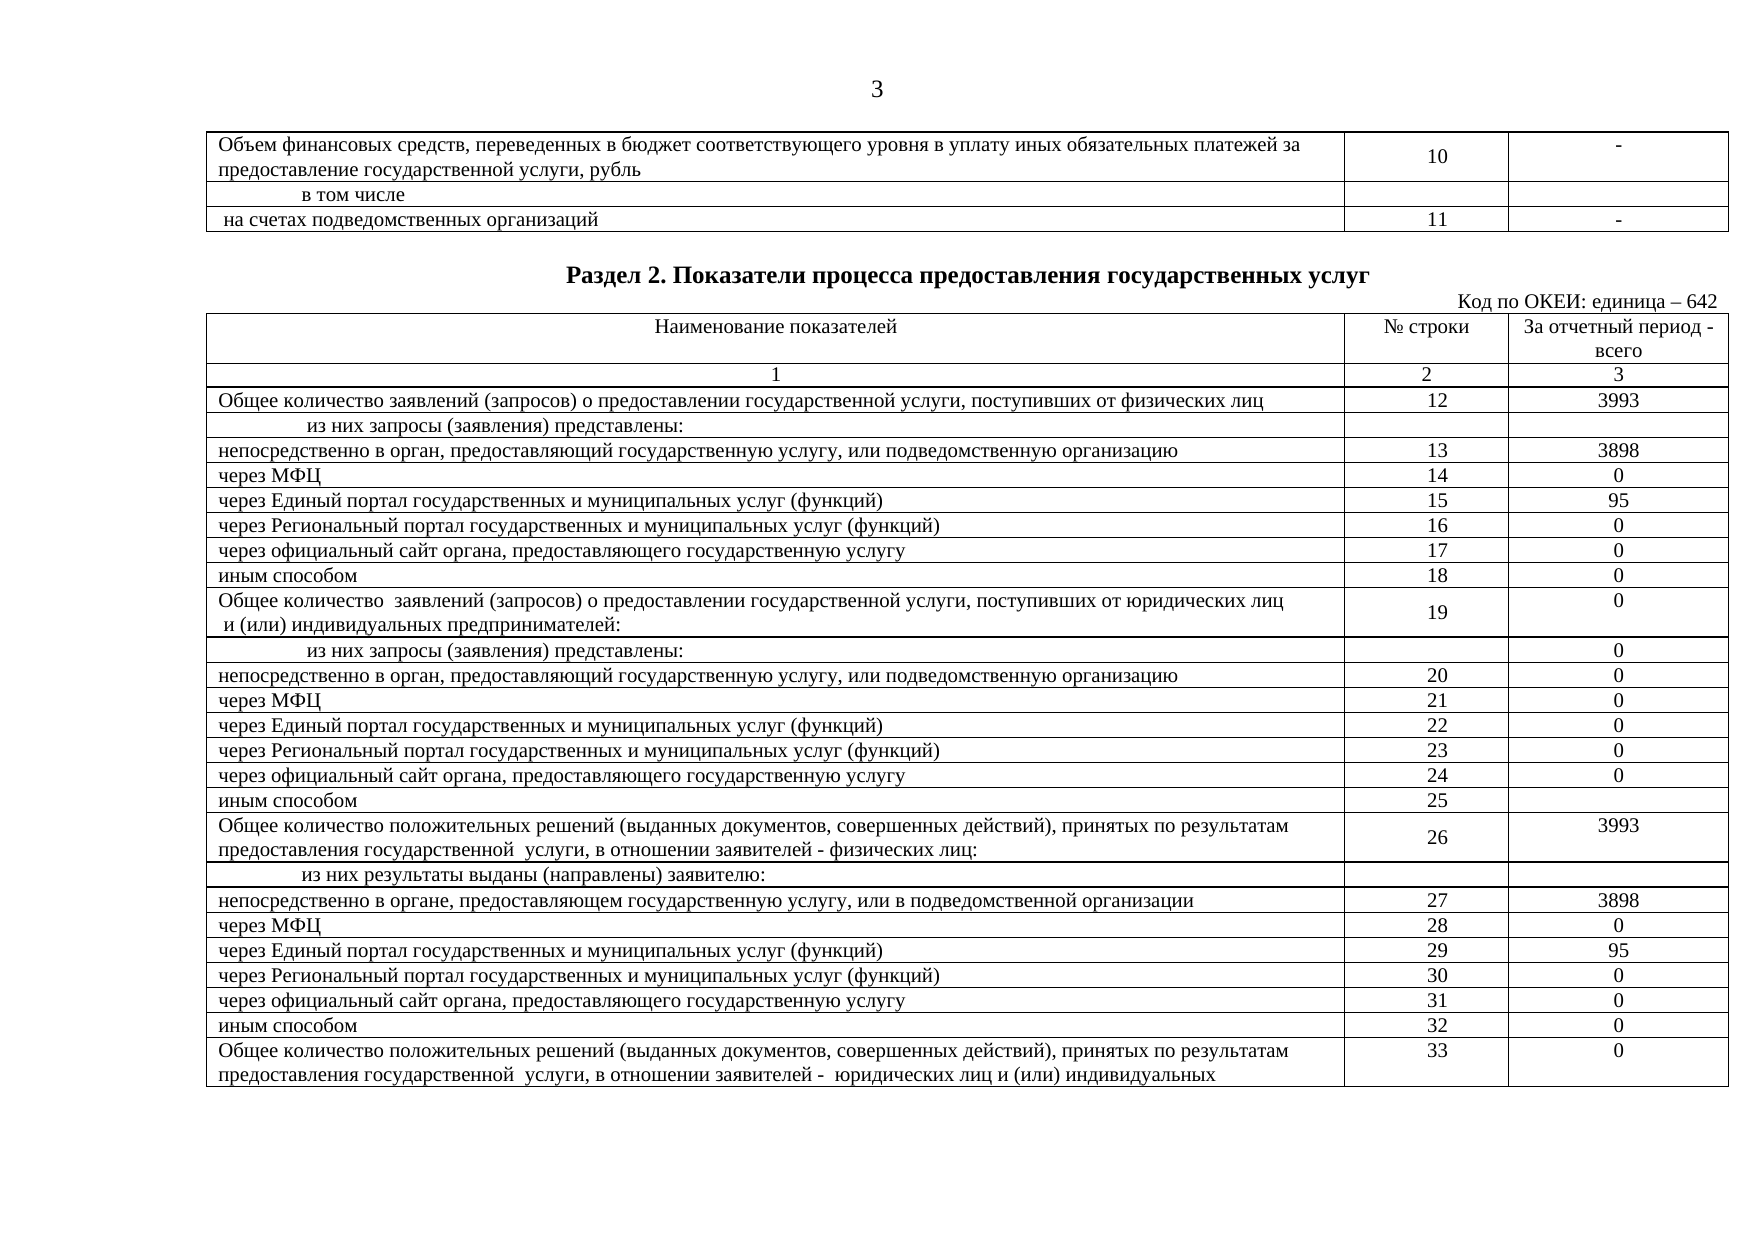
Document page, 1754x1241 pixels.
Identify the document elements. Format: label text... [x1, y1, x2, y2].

table_cell 0 [1509, 738, 1728, 762]
table_cell - [1509, 133, 1728, 181]
table_cell из них запросы (заявления) представлены: [207, 413, 1344, 437]
table_cell [1345, 207, 1508, 231]
table_cell - [1509, 207, 1728, 231]
table_cell [1345, 713, 1508, 737]
table_cell 0 [1509, 713, 1728, 737]
table_cell Общее количество положительных решений (выданных документов, совершенных действий), принятых по результатам предоставления государственной услуги, в отношении заявителей - физических лиц: [207, 813, 1344, 861]
table_cell 3898 [1509, 438, 1728, 462]
table_cell через МФЦ [207, 463, 1344, 487]
table_cell через Региональный портал государственных и муниципальных услуг (функций) [207, 513, 1344, 537]
table_cell 0 [1509, 763, 1728, 787]
table_cell [1345, 463, 1508, 487]
table_cell [1345, 688, 1508, 712]
table_cell иным способом [207, 788, 1344, 812]
table_cell 0 [1509, 663, 1728, 687]
table_cell [1345, 888, 1508, 912]
table_cell Объем финансовых средств, переведенных в бюджет соответствующего уровня в уплату иных обязательных платежей за предоставление государственной услуги, рубль [207, 133, 1344, 181]
table_cell [1345, 513, 1508, 537]
table_cell № строки [1345, 314, 1508, 362]
table_cell [1345, 388, 1508, 412]
table_cell [1345, 788, 1508, 812]
table_cell через МФЦ [207, 913, 1344, 937]
table_cell Общее количество заявлений (запросов) о предоставлении государственной услуги, поступивших от юридических лиц и (или) индивидуальных предпринимателей: [207, 588, 1344, 636]
table_cell через Единый портал государственных и муниципальных услуг (функций) [207, 488, 1344, 512]
table_cell [1509, 413, 1728, 437]
table_cell через МФЦ [207, 688, 1344, 712]
table_header Раздел 2. Показатели процесса предоставления государственных услуг [207, 261, 1729, 289]
table_cell [1345, 638, 1508, 662]
table_cell [1345, 763, 1508, 787]
table_cell [1345, 813, 1508, 861]
table_cell 0 [1509, 588, 1728, 636]
table_cell [1345, 563, 1508, 587]
table_cell [1345, 438, 1508, 462]
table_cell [207, 1038, 1344, 1086]
table_cell через Региональный портал государственных и муниципальных услуг (функций) [207, 738, 1344, 762]
table_cell 2 [1345, 364, 1508, 386]
table_cell [1345, 1038, 1508, 1086]
table_cell [1345, 588, 1508, 636]
table_cell через Единый портал государственных и муниципальных услуг (функций) [207, 713, 1344, 737]
table_cell 0 [1509, 688, 1728, 712]
table_cell 0 [1509, 1038, 1728, 1086]
table_cell через официальный сайт органа, предоставляющего государственную услугу [207, 763, 1344, 787]
table_cell 3898 [1509, 888, 1728, 912]
table_cell 95 [1509, 488, 1728, 512]
table_cell 1 [207, 364, 1344, 386]
table_cell 3993 [1509, 813, 1728, 861]
table_cell непосредственно в орган, предоставляющий государственную услугу, или подведомственную организацию [207, 438, 1344, 462]
table_cell [1345, 413, 1508, 437]
table_cell [1345, 538, 1508, 562]
table_cell [1345, 988, 1508, 1012]
table_cell [1509, 788, 1728, 812]
table_cell Наименование показателей [207, 314, 1344, 362]
table_cell 95 [1509, 938, 1728, 962]
table_cell на счетах подведомственных организаций [207, 207, 1344, 231]
table_cell через Единый портал государственных и муниципальных услуг (функций) [207, 938, 1344, 962]
table_cell из них результаты выданы (направлены) заявителю: [207, 863, 1344, 886]
table_cell [1345, 913, 1508, 937]
table_cell Код по ОКЕИ: единица – 642 [207, 289, 1729, 313]
table_cell в том числе [207, 182, 1344, 206]
table_cell [1345, 1013, 1508, 1037]
table_cell через официальный сайт органа, предоставляющего государственную услугу [207, 988, 1344, 1012]
table_cell 3 [1509, 364, 1728, 386]
table_cell через официальный сайт органа, предоставляющего государственную услугу [207, 538, 1344, 562]
table_cell За отчетный период - всего [1509, 314, 1728, 362]
table_cell Общее количество заявлений (запросов) о предоставлении государственной услуги, поступивших от физических лиц [207, 388, 1344, 412]
table_cell 0 [1509, 538, 1728, 562]
table_cell иным способом [207, 563, 1344, 587]
table_cell [1345, 182, 1508, 206]
table_cell 0 [1509, 988, 1728, 1012]
table_cell 3993 [1509, 388, 1728, 412]
table_cell [1345, 863, 1508, 886]
table_cell 0 [1509, 563, 1728, 587]
table_cell 0 [1509, 638, 1728, 662]
table_cell [1345, 938, 1508, 962]
table_cell 0 [1509, 1013, 1728, 1037]
table_cell через Региональный портал государственных и муниципальных услуг (функций) [207, 963, 1344, 987]
table_cell [1345, 738, 1508, 762]
table_cell [1345, 133, 1508, 181]
table_cell [1345, 488, 1508, 512]
table_cell иным способом [207, 1013, 1344, 1037]
table_cell непосредственно в органе, предоставляющем государственную услугу, или в подведомственной организации [207, 888, 1344, 912]
table_cell 0 [1509, 963, 1728, 987]
table_cell [1509, 863, 1728, 886]
table_cell 0 [1509, 463, 1728, 487]
table_cell 0 [1509, 913, 1728, 937]
table_cell [1345, 663, 1508, 687]
table_cell непосредственно в орган, предоставляющий государственную услугу, или подведомственную организацию [207, 663, 1344, 687]
table_cell 0 [1509, 513, 1728, 537]
table_cell из них запросы (заявления) представлены: [207, 638, 1344, 662]
table_cell [1345, 963, 1508, 987]
table_cell [1509, 182, 1728, 206]
